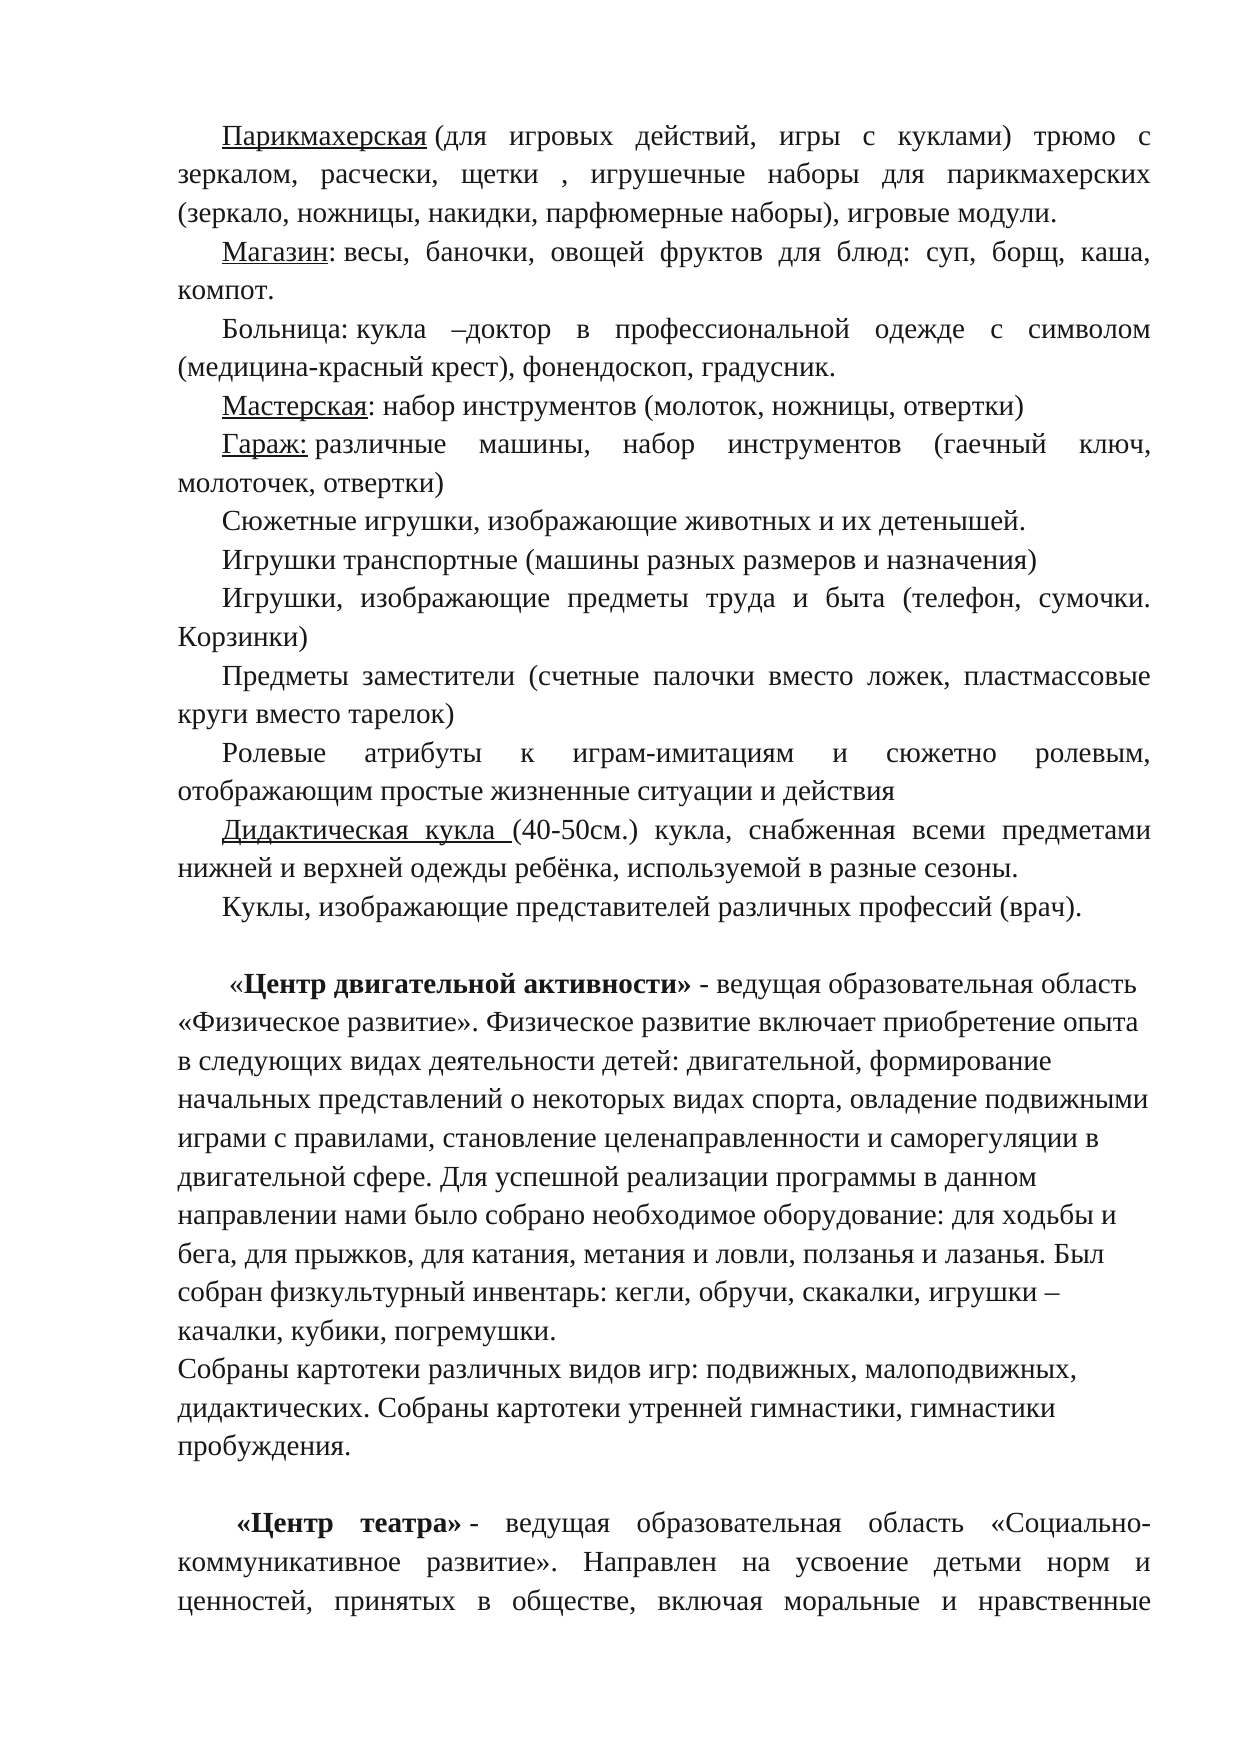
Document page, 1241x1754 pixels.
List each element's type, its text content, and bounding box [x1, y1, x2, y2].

text Гараж: различные машины, набор инструментов (гаечный ключ, молоточек, отвертки) [177, 426, 1152, 498]
text Больница: кукла –доктор в профессиональной одежде с символом (медицина-красный крест), фонендоскоп, градусник. [177, 311, 1152, 383]
text Дидактическая кукла (40-50см.) кукла, снабженная всеми предметами нижней и верхней одежды ребёнка, используемой в разные сезоны. [177, 812, 1152, 884]
text Мастерская: набор инструментов (молоток, ножницы, отвертки) [177, 388, 1152, 421]
text Магазин: весы, баночки, овощей фруктов для блюд: суп, борщ, каша, компот. [177, 234, 1152, 306]
text Ролевые атрибуты к играм-имитациям и сюжетно ролевым, отображающим простые жизненные ситуации и действия [177, 735, 1152, 807]
text Куклы, изображающие представителей различных профессий (врач). [177, 889, 1152, 922]
text Сюжетные игрушки, изображающие животных и их детенышей. [177, 503, 1152, 537]
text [177, 1506, 1152, 1616]
text «Центр двигательной активности» - ведущая образовательная область «Физическое развитие». Физическое развитие включает приобретение опыта в следующих видах деятельности детей: двигательной, формирование начальных представлений о некоторых видах спорта, овладение подвижными играми с правилами, становление целенаправленности и саморегуляции в двигательной сфере. Для успешной реализации программы в данном направлении нами было собрано необходимое оборудование: для ходьбы и бега, для прыжков, для катания, метания и ловли, ползанья и лазанья. Был собран физкультурный инвентарь: кегли, обручи, скакалки, игрушки – качалки, кубики, погремушки. Собраны картотеки различных видов игр: подвижных, малоподвижных, дидактических. Собраны картотеки утренней гимнастики, гимнастики пробуждения. [177, 966, 1152, 1462]
text Игрушки транспортные (машины разных размеров и назначения) [177, 542, 1152, 576]
text Предметы заместители (счетные палочки вместо ложек, пластмассовые круги вместо тарелок) [177, 658, 1152, 730]
text Парикмахерская (для игровых действий, игры с куклами) трюмо с зеркалом, расчески, щетки , игрушечные наборы для парикмахерских (зеркало, ножницы, накидки, парфюмерные наборы), игровые модули. [177, 118, 1152, 229]
text Игрушки, изображающие предметы труда и быта (телефон, сумочки. Корзинки) [177, 581, 1152, 653]
